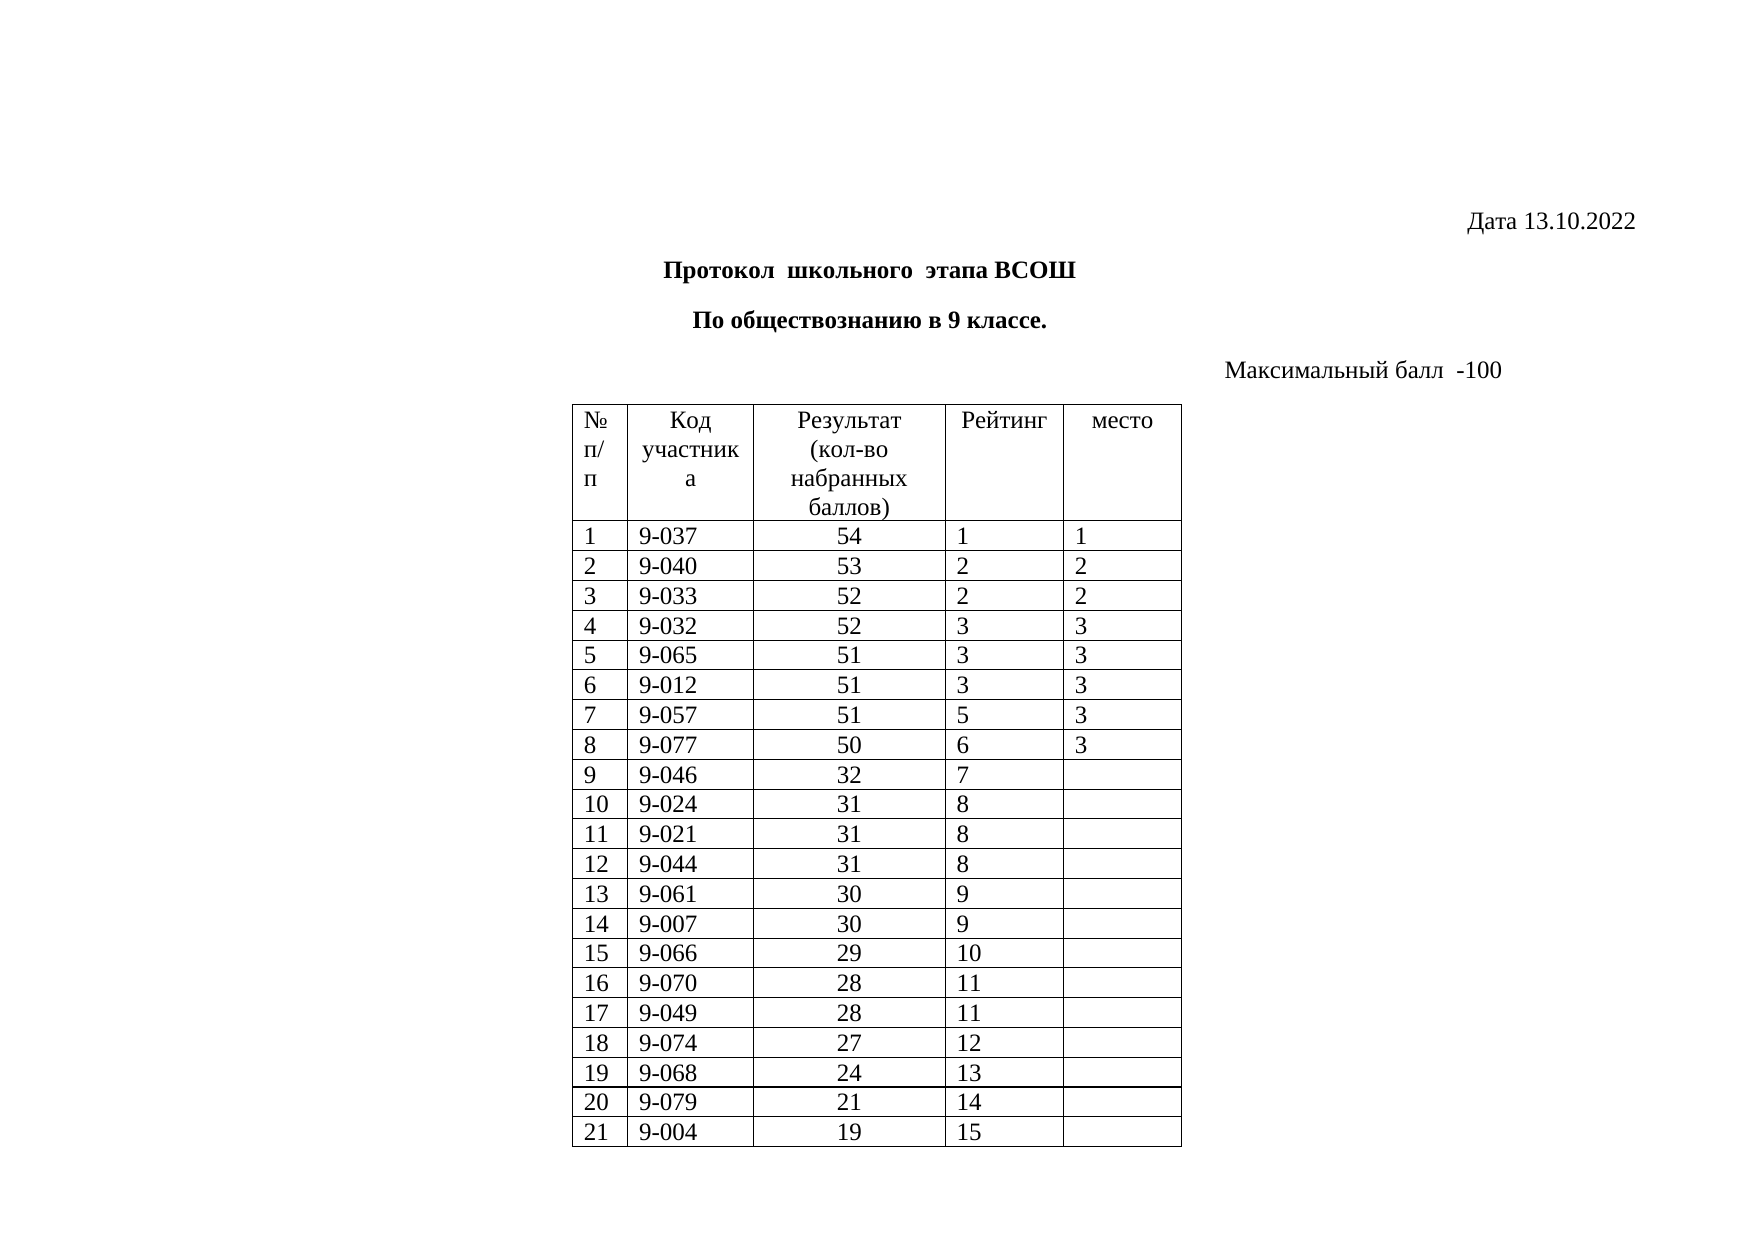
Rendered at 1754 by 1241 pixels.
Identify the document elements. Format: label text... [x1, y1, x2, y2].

table_cell 9-044 [628, 849, 753, 878]
table_cell 6 [573, 670, 627, 699]
table_cell 9-046 [628, 760, 753, 788]
table_cell 32 [754, 760, 945, 788]
table_cell 2 [573, 551, 627, 580]
table_cell 21 [573, 1117, 627, 1146]
table_cell 3 [946, 670, 1063, 699]
table_cell 9-037 [628, 521, 753, 550]
table_cell 11 [946, 968, 1063, 997]
table_cell 9-079 [628, 1088, 753, 1116]
table_cell 9-040 [628, 551, 753, 580]
table_cell [1064, 939, 1181, 967]
table_cell 9-012 [628, 670, 753, 699]
text По обществознанию в 9 классе. [103, 305, 1636, 334]
table_cell 28 [754, 968, 945, 997]
table_header Результат (кол-во набранных баллов) [754, 405, 945, 520]
table_cell 15 [946, 1117, 1063, 1146]
table_cell 19 [754, 1117, 945, 1146]
table_cell 9-065 [628, 641, 753, 669]
table_cell 52 [754, 611, 945, 639]
table_cell 52 [754, 581, 945, 610]
table_cell 24 [754, 1058, 945, 1086]
table_cell 11 [946, 998, 1063, 1027]
table_cell 3 [1064, 700, 1181, 729]
table_cell 19 [573, 1058, 627, 1086]
table_cell [1064, 1088, 1181, 1116]
table_cell 8 [946, 849, 1063, 878]
table_cell 9-066 [628, 939, 753, 967]
table_cell 53 [754, 551, 945, 580]
table_cell [1064, 1058, 1181, 1086]
table_cell [1064, 760, 1181, 788]
table_cell 28 [754, 998, 945, 1027]
table_cell 3 [946, 611, 1063, 639]
table_cell 51 [754, 700, 945, 729]
table_cell 10 [573, 790, 627, 818]
table_cell 50 [754, 730, 945, 759]
table_cell 27 [754, 1028, 945, 1057]
table_cell 9-004 [628, 1117, 753, 1146]
table_cell 7 [946, 760, 1063, 788]
table_cell 13 [946, 1058, 1063, 1086]
table_cell 9-024 [628, 790, 753, 818]
table_cell 30 [754, 909, 945, 937]
table_cell 9 [946, 909, 1063, 937]
table_cell 3 [1064, 611, 1181, 639]
table_cell 6 [946, 730, 1063, 759]
table_cell [1064, 790, 1181, 818]
table_cell 51 [754, 670, 945, 699]
table_cell 14 [946, 1088, 1063, 1116]
table_cell 9 [573, 760, 627, 788]
table_cell 21 [754, 1088, 945, 1116]
table_cell 54 [754, 521, 945, 550]
table_header № п/п [573, 405, 627, 520]
table_header Рейтинг [946, 405, 1063, 520]
table_cell 2 [946, 581, 1063, 610]
table_cell 3 [946, 641, 1063, 669]
table_cell 5 [946, 700, 1063, 729]
table_cell 3 [1064, 730, 1181, 759]
table_cell 1 [946, 521, 1063, 550]
table_cell [1064, 909, 1181, 937]
table_cell 9-074 [628, 1028, 753, 1057]
table_cell 9-021 [628, 819, 753, 848]
table_cell 7 [573, 700, 627, 729]
table_cell 15 [573, 939, 627, 967]
table_cell 2 [1064, 581, 1181, 610]
table_cell [1064, 849, 1181, 878]
text Максимальный балл -100 [1151, 355, 1636, 383]
table_cell 20 [573, 1088, 627, 1116]
table_header Код участника [628, 405, 753, 520]
table_cell [1064, 879, 1181, 908]
table_cell 12 [573, 849, 627, 878]
table_cell 9-049 [628, 998, 753, 1027]
table_cell [1064, 998, 1181, 1027]
table_cell [1064, 1028, 1181, 1057]
table_cell 2 [1064, 551, 1181, 580]
table_cell 31 [754, 790, 945, 818]
table_cell 9-057 [628, 700, 753, 729]
table_cell 8 [946, 819, 1063, 848]
table_cell 13 [573, 879, 627, 908]
table_cell [1064, 1117, 1181, 1146]
table_cell 3 [573, 581, 627, 610]
table_cell 4 [573, 611, 627, 639]
table_cell 14 [573, 909, 627, 937]
table_cell 1 [573, 521, 627, 550]
table_cell 31 [754, 819, 945, 848]
table_cell 9-032 [628, 611, 753, 639]
table_cell [1064, 968, 1181, 997]
table_cell 1 [1064, 521, 1181, 550]
table_cell [1064, 819, 1181, 848]
table_cell 3 [1064, 670, 1181, 699]
table_cell 3 [1064, 641, 1181, 669]
table_cell 5 [573, 641, 627, 669]
text Дата 13.10.2022 [103, 206, 1636, 235]
table_cell 8 [946, 790, 1063, 818]
table_cell 8 [573, 730, 627, 759]
text Протокол школьного этапа ВСОШ [103, 256, 1636, 284]
table_cell 9 [946, 879, 1063, 908]
table_cell 30 [754, 879, 945, 908]
table_cell 9-007 [628, 909, 753, 937]
table_cell 18 [573, 1028, 627, 1057]
table_cell 10 [946, 939, 1063, 967]
table_cell 11 [573, 819, 627, 848]
table_cell 12 [946, 1028, 1063, 1057]
table_cell 9-070 [628, 968, 753, 997]
table_cell 2 [946, 551, 1063, 580]
table_cell 29 [754, 939, 945, 967]
table_cell 9-068 [628, 1058, 753, 1086]
table_header место [1064, 405, 1181, 520]
table_cell 51 [754, 641, 945, 669]
table_cell 9-061 [628, 879, 753, 908]
table_cell 31 [754, 849, 945, 878]
table_cell 9-033 [628, 581, 753, 610]
table_cell 16 [573, 968, 627, 997]
table_cell 17 [573, 998, 627, 1027]
table_cell 9-077 [628, 730, 753, 759]
